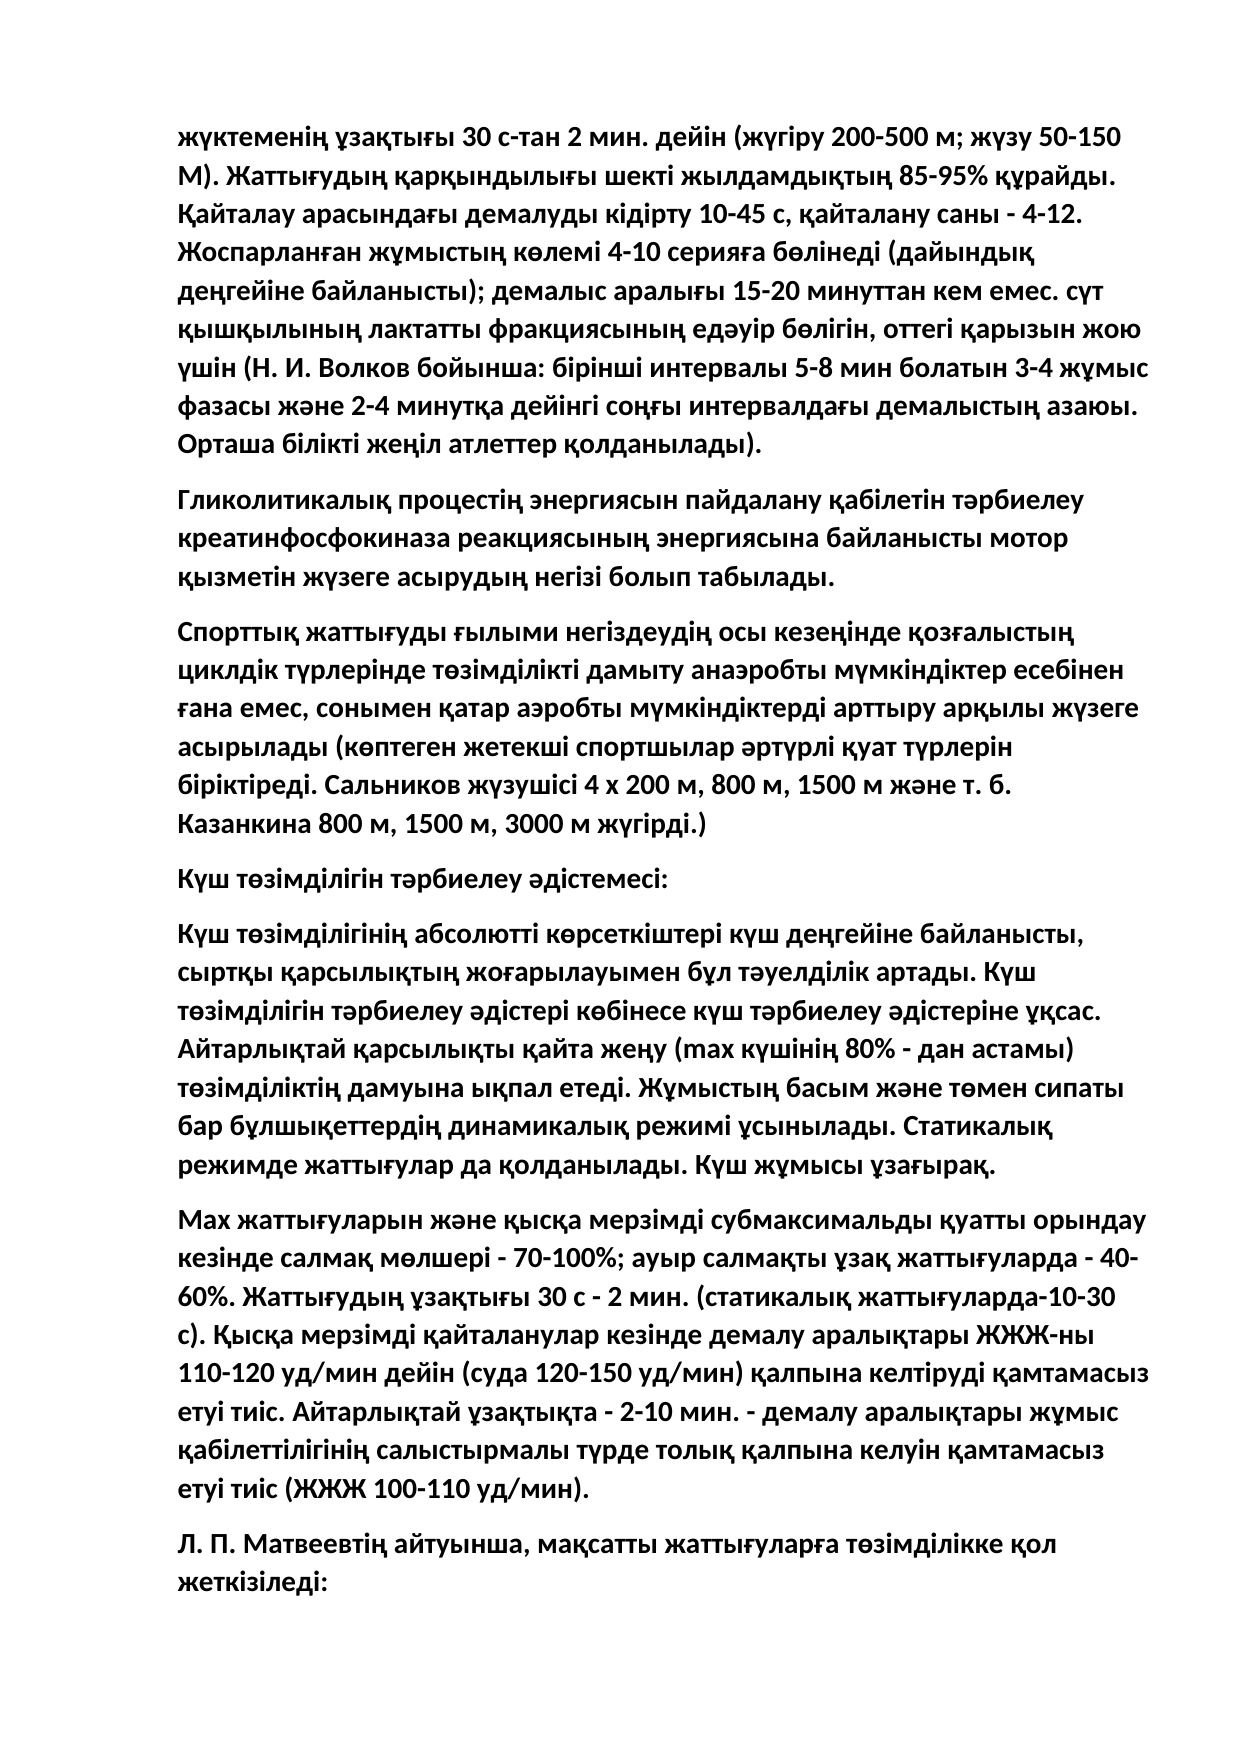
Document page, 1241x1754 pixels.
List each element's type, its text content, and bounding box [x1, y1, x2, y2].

text Күш төзімділігінің абсолютті көрсеткіштері күш деңгейіне байланысты, сыртқы қарсылықтың жоғарылауымен бұл тәуелділік артады. Күш төзімділігін тәрбиелеу әдістері көбінесе күш тәрбиелеу әдістеріне ұқсас. Айтарлықтай қарсылықты қайта жеңу (max күшінің 80% - дан астамы) төзімділіктің дамуына ықпал етеді. Жұмыстың басым және төмен сипаты бар бұлшықеттердің динамикалық режимі ұсынылады. Статикалық режимде жаттығулар да қолданылады. Күш жұмысы ұзағырақ. [177, 915, 1152, 1181]
text Л. П. Матвеевтің айтуынша, мақсатты жаттығуларға төзімділікке қол жеткізіледі: [177, 1525, 1152, 1599]
text Күш төзімділігін тәрбиелеу әдістемесі: [177, 860, 1152, 896]
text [177, 118, 1152, 461]
text Гликолитикалық процестің энергиясын пайдалану қабілетін тәрбиелеу креатинфосфокиназа реакциясының энергиясына байланысты мотор қызметін жүзеге асырудың негізі болып табылады. [177, 481, 1152, 593]
text Спорттық жаттығуды ғылыми негіздеудің осы кезеңінде қозғалыстың циклдік түрлерінде төзімділікті дамыту анаэробты мүмкіндіктер есебінен ғана емес, сонымен қатар аэробты мүмкіндіктерді арттыру арқылы жүзеге асырылады (көптеген жетекші спортшылар әртүрлі қуат түрлерін біріктіреді. Сальников жүзушісі 4 х 200 м, 800 м, 1500 м және т. б. Казанкина 800 м, 1500 м, 3000 м жүгірді.) [177, 613, 1152, 841]
text Max жаттығуларын және қысқа мерзімді субмаксимальды қуатты орындау кезінде салмақ мөлшері - 70-100%; ауыр салмақты ұзақ жаттығуларда - 40-60%. Жаттығудың ұзақтығы 30 с - 2 мин. (статикалық жаттығуларда-10-30 с). Қысқа мерзімді қайталанулар кезінде демалу аралықтары ЖЖЖ-ны 110-120 уд/мин дейін (суда 120-150 уд/мин) қалпына келтіруді қамтамасыз етуі тиіс. Айтарлықтай ұзақтықта - 2-10 мин. - демалу аралықтары жұмыс қабілеттілігінің салыстырмалы түрде толық қалпына келуін қамтамасыз етуі тиіс (ЖЖЖ 100-110 уд/мин). [177, 1201, 1152, 1506]
